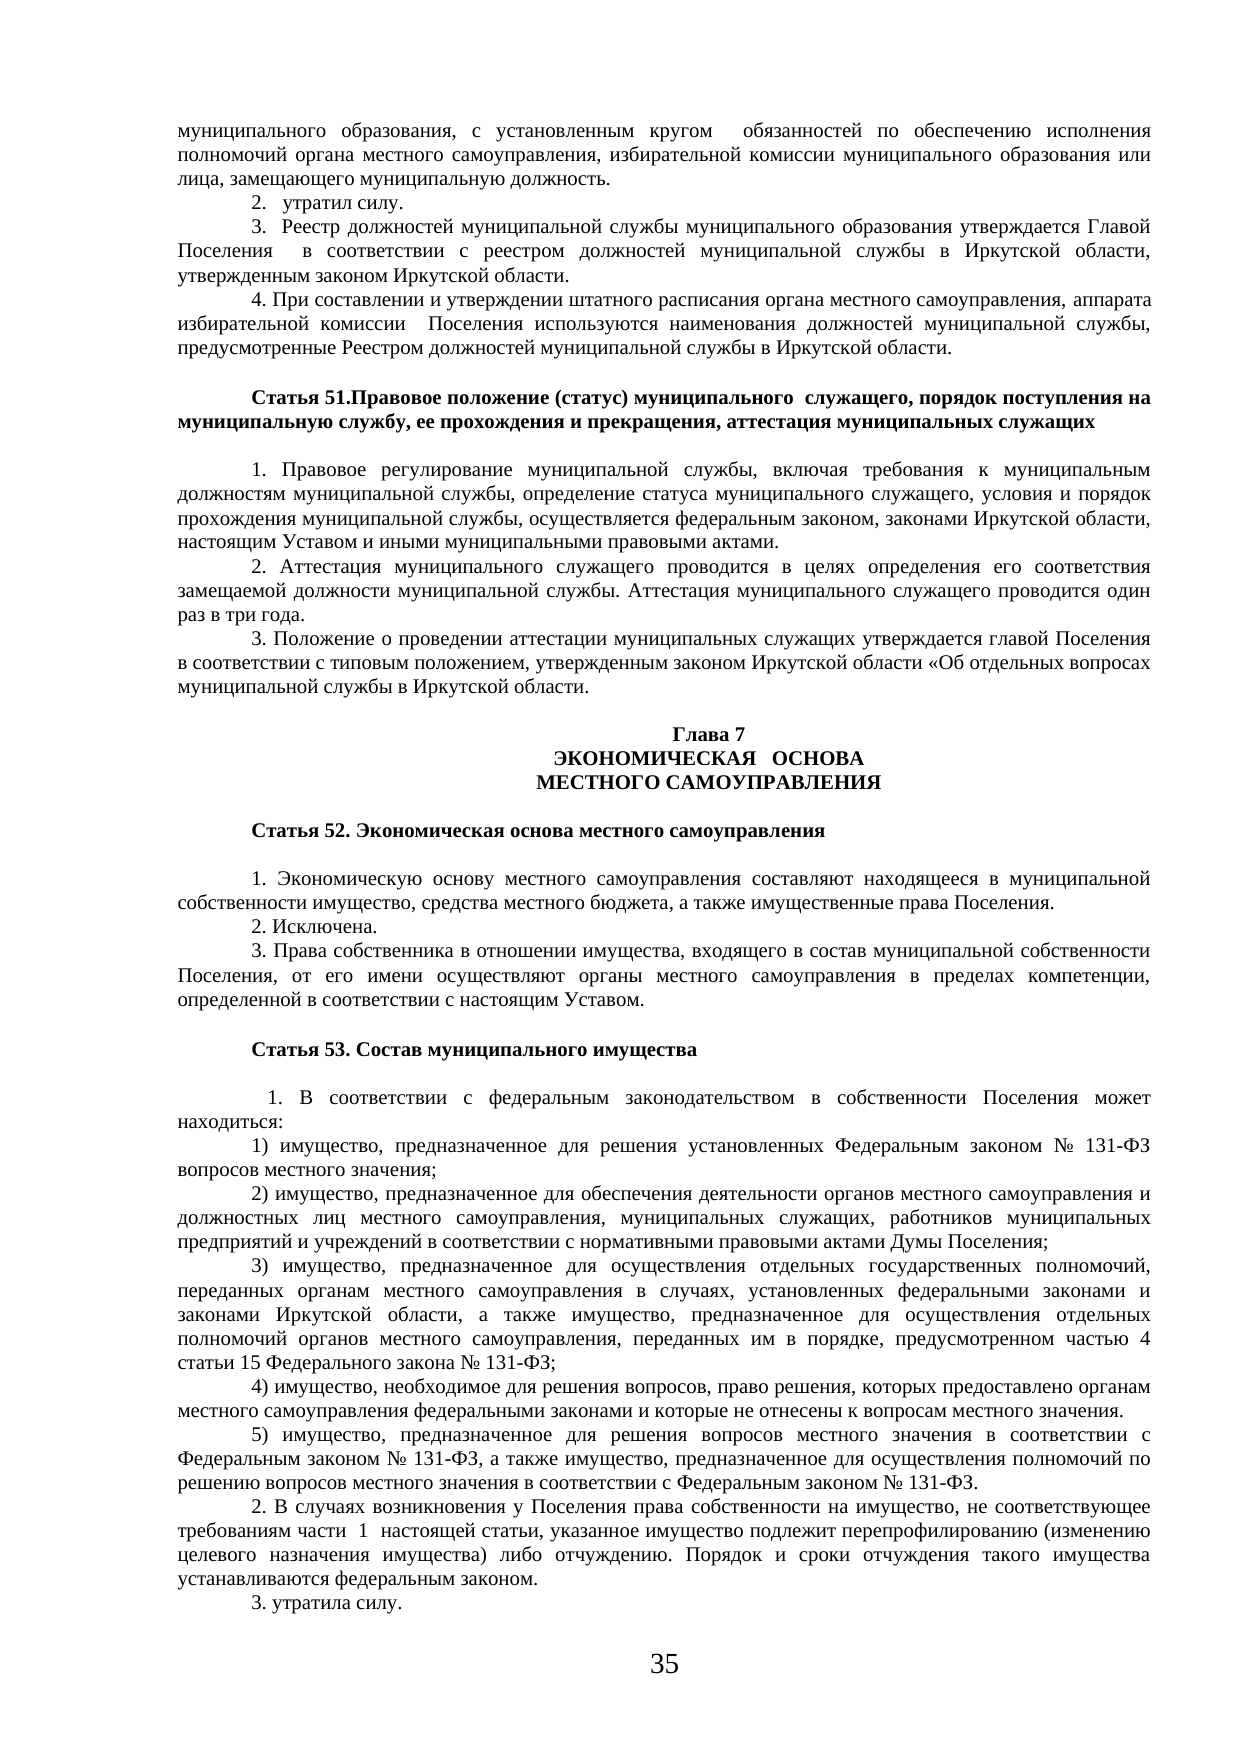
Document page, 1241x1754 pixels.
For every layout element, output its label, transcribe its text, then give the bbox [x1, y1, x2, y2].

text 1. В соответствии с федеральным законодательством в собственности Поселения может находиться: [177, 1085, 1152, 1133]
text 3. Положение о проведении аттестации муниципальных служащих утверждается главой Поселения в соответствии с типовым положением, утвержденным законом Иркутской области «Об отдельных вопросах муниципальной службы в Иркутской области. [177, 626, 1152, 698]
title МЕСТНОГО САМОУПРАВЛЕНИЯ [177, 770, 1152, 794]
text 1. Экономическую основу местного самоуправления составляют находящееся в муниципальной собственности имущество, средства местного бюджета, а также имущественные права Поселения. [177, 866, 1152, 914]
text 1. Правовое регулирование муниципальной службы, включая требования к муниципальным должностям муниципальной службы, определение статуса муниципального служащего, условия и порядок прохождения муниципальной службы, осуществляется федеральным законом, законами Иркутской области, настоящим Уставом и иными муниципальными правовыми актами. [177, 457, 1152, 553]
text 1) имущество, предназначенное для решения установленных Федеральным законом № 131-ФЗ вопросов местного значения; [177, 1133, 1152, 1181]
text 4. При составлении и утверждении штатного расписания органа местного самоуправления, аппарата избирательной комиссии Поселения используются наименования должностей муниципальной службы, предусмотренные Реестром должностей муниципальной службы в Иркутской области. [177, 287, 1152, 359]
text 2. утратил силу. [177, 190, 1152, 214]
text 2. Аттестация муниципального служащего проводится в целях определения его соответствия замещаемой должности муниципальной службы. Аттестация муниципального служащего проводится один раз в три года. [177, 553, 1152, 626]
text 2. Исключена. [177, 914, 1152, 938]
text 2. В случаях возникновения у Поселения права собственности на имущество, не соответствующее требованиям части 1 настоящей статьи, указанное имущество подлежит перепрофилированию (изменению целевого назначения имущества) либо отчуждению. Порядок и сроки отчуждения такого имущества устанавливаются федеральным законом. [177, 1494, 1152, 1590]
text 3. Реестр должностей муниципальной службы муниципального образования утверждается Главой Поселения в соответствии с реестром должностей муниципальной службы в Иркутской области, утвержденным законом Иркутской области. [177, 214, 1152, 287]
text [177, 118, 1152, 190]
text Статья 52. Экономическая основа местного самоуправления [177, 818, 1152, 842]
text 2) имущество, предназначенное для обеспечения деятельности органов местного самоуправления и должностных лиц местного самоуправления, муниципальных служащих, работников муниципальных предприятий и учреждений в соответствии с нормативными правовыми актами Думы Поселения; [177, 1181, 1152, 1253]
title Глава 7 [177, 722, 1152, 746]
text 3. утратила силу. [177, 1590, 1152, 1614]
text 4) имущество, необходимое для решения вопросов, право решения, которых предоставлено органам местного самоуправления федеральными законами и которые не отнесены к вопросам местного значения. [177, 1374, 1152, 1422]
text 3. Права собственника в отношении имущества, входящего в состав муниципальной собственности Поселения, от его имени осуществляют органы местного самоуправления в пределах компетенции, определенной в соответствии с настоящим Уставом. [177, 938, 1152, 1011]
text 5) имущество, предназначенное для решения вопросов местного значения в соответствии с Федеральным законом № 131-ФЗ, а также имущество, предназначенное для осуществления полномочий по решению вопросов местного значения в соответствии с Федеральным законом № 131-ФЗ. [177, 1422, 1152, 1494]
text Статья 51.Правовое положение (статус) муниципального служащего, порядок поступления на муниципальную службу, ее прохождения и прекращения, аттестация муниципальных служащих [177, 385, 1152, 433]
title ЭКОНОМИЧЕСКАЯ ОСНОВА [177, 746, 1152, 770]
text 3) имущество, предназначенное для осуществления отдельных государственных полномочий, переданных органам местного самоуправления в случаях, установленных федеральными законами и законами Иркутской области, а также имущество, предназначенное для осуществления отдельных полномочий органов местного самоуправления, переданных им в порядке, предусмотренном частью 4 статьи 15 Федерального закона № 131-ФЗ; [177, 1253, 1152, 1374]
text Статья 53. Состав муниципального имущества [177, 1037, 1152, 1061]
